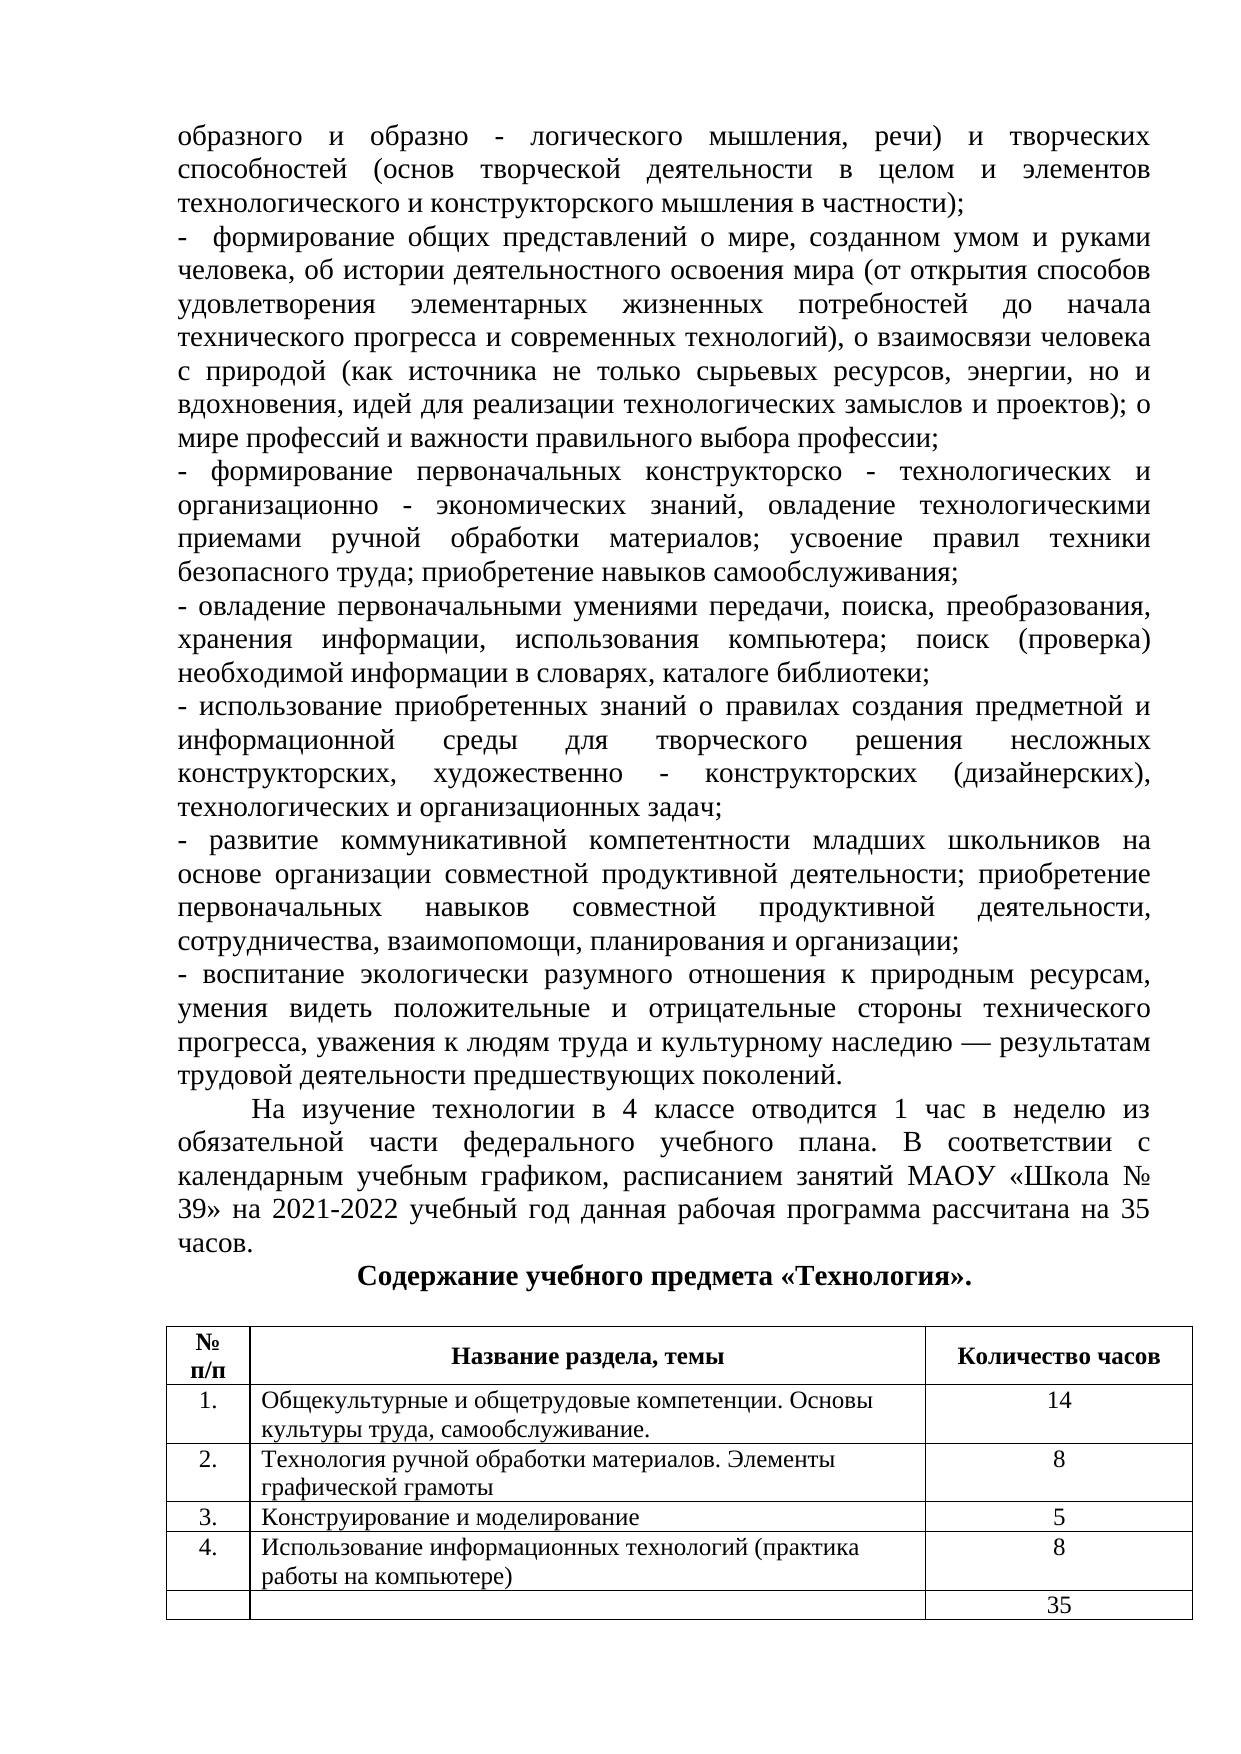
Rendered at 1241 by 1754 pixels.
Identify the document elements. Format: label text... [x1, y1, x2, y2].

table_cell 14 [926, 1385, 1192, 1443]
table_cell Использование информационных технологий (практика работы на компьютере) [251, 1532, 925, 1589]
text - формирование общих представлений о мире, созданном умом и руками человека, об истории деятельностного освоения мира (от открытия способов удовлетворения элементарных жизненных потребностей до начала технического прогресса и современных технологий), о взаимосвязи человека с природой (как источника не только сырьевых ресурсов, энергии, но и вдохновения, идей для реализации технологических замыслов и проектов); о мире профессий и важности правильного выбора профессии; [177, 219, 1152, 453]
table_cell 35 [926, 1591, 1192, 1619]
table_cell Технология ручной обработки материалов. Элементы графической грамоты [251, 1444, 925, 1501]
table_cell 3. [167, 1502, 249, 1531]
text Содержание учебного предмета «Технология». [177, 1258, 1152, 1292]
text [177, 118, 1152, 219]
table_header Название раздела, темы [251, 1327, 925, 1384]
table_cell 8 [926, 1532, 1192, 1589]
text На изучение технологии в 4 классе отводится 1 час в неделю из обязательной части федерального учебного плана. В соответствии с календарным учебным графиком, расписанием занятий МАОУ «Школа № 39» на 2021-2022 учебный год данная рабочая программа рассчитана на 35 часов. [177, 1091, 1152, 1258]
table_cell [251, 1591, 925, 1619]
table_header Количество часов [926, 1327, 1192, 1384]
text - развитие коммуникативной компетентности младших школьников на основе организации совместной продуктивной деятельности; приобретение первоначальных навыков совместной продуктивной деятельности, сотрудничества, взаимопомощи, планирования и организации; [177, 822, 1152, 957]
table_cell 4. [167, 1532, 249, 1589]
text - использование приобретенных знаний о правилах создания предметной и информационной среды для творческого решения несложных конструкторских, художественно - конструкторских (дизайнерских), технологических и организационных задач; [177, 688, 1152, 822]
table_cell Общекультурные и общетрудовые компетенции. Основы культуры труда, самообслуживание. [251, 1385, 925, 1443]
text - формирование первоначальных конструкторско - технологических и организационно - экономических знаний, овладение технологическими приемами ручной обработки материалов; усвоение правил техники безопасного труда; приобретение навыков самообслуживания; [177, 453, 1152, 588]
text - воспитание экологически разумного отношения к природным ресурсам, умения видеть положительные и отрицательные стороны технического прогресса, уважения к людям труда и культурному наследию — результатам трудовой деятельности предшествующих поколений. [177, 957, 1152, 1091]
table_header № п/п [167, 1327, 249, 1384]
table_cell Конструирование и моделирование [251, 1502, 925, 1531]
text - овладение первоначальными умениями передачи, поиска, преобразования, хранения информации, использования компьютера; поиск (проверка) необходимой информации в словарях, каталоге библиотеки; [177, 588, 1152, 688]
table_cell [167, 1591, 249, 1619]
table_cell 8 [926, 1444, 1192, 1501]
table_cell 2. [167, 1444, 249, 1501]
table_cell 1. [167, 1385, 249, 1443]
table_cell 5 [926, 1502, 1192, 1531]
